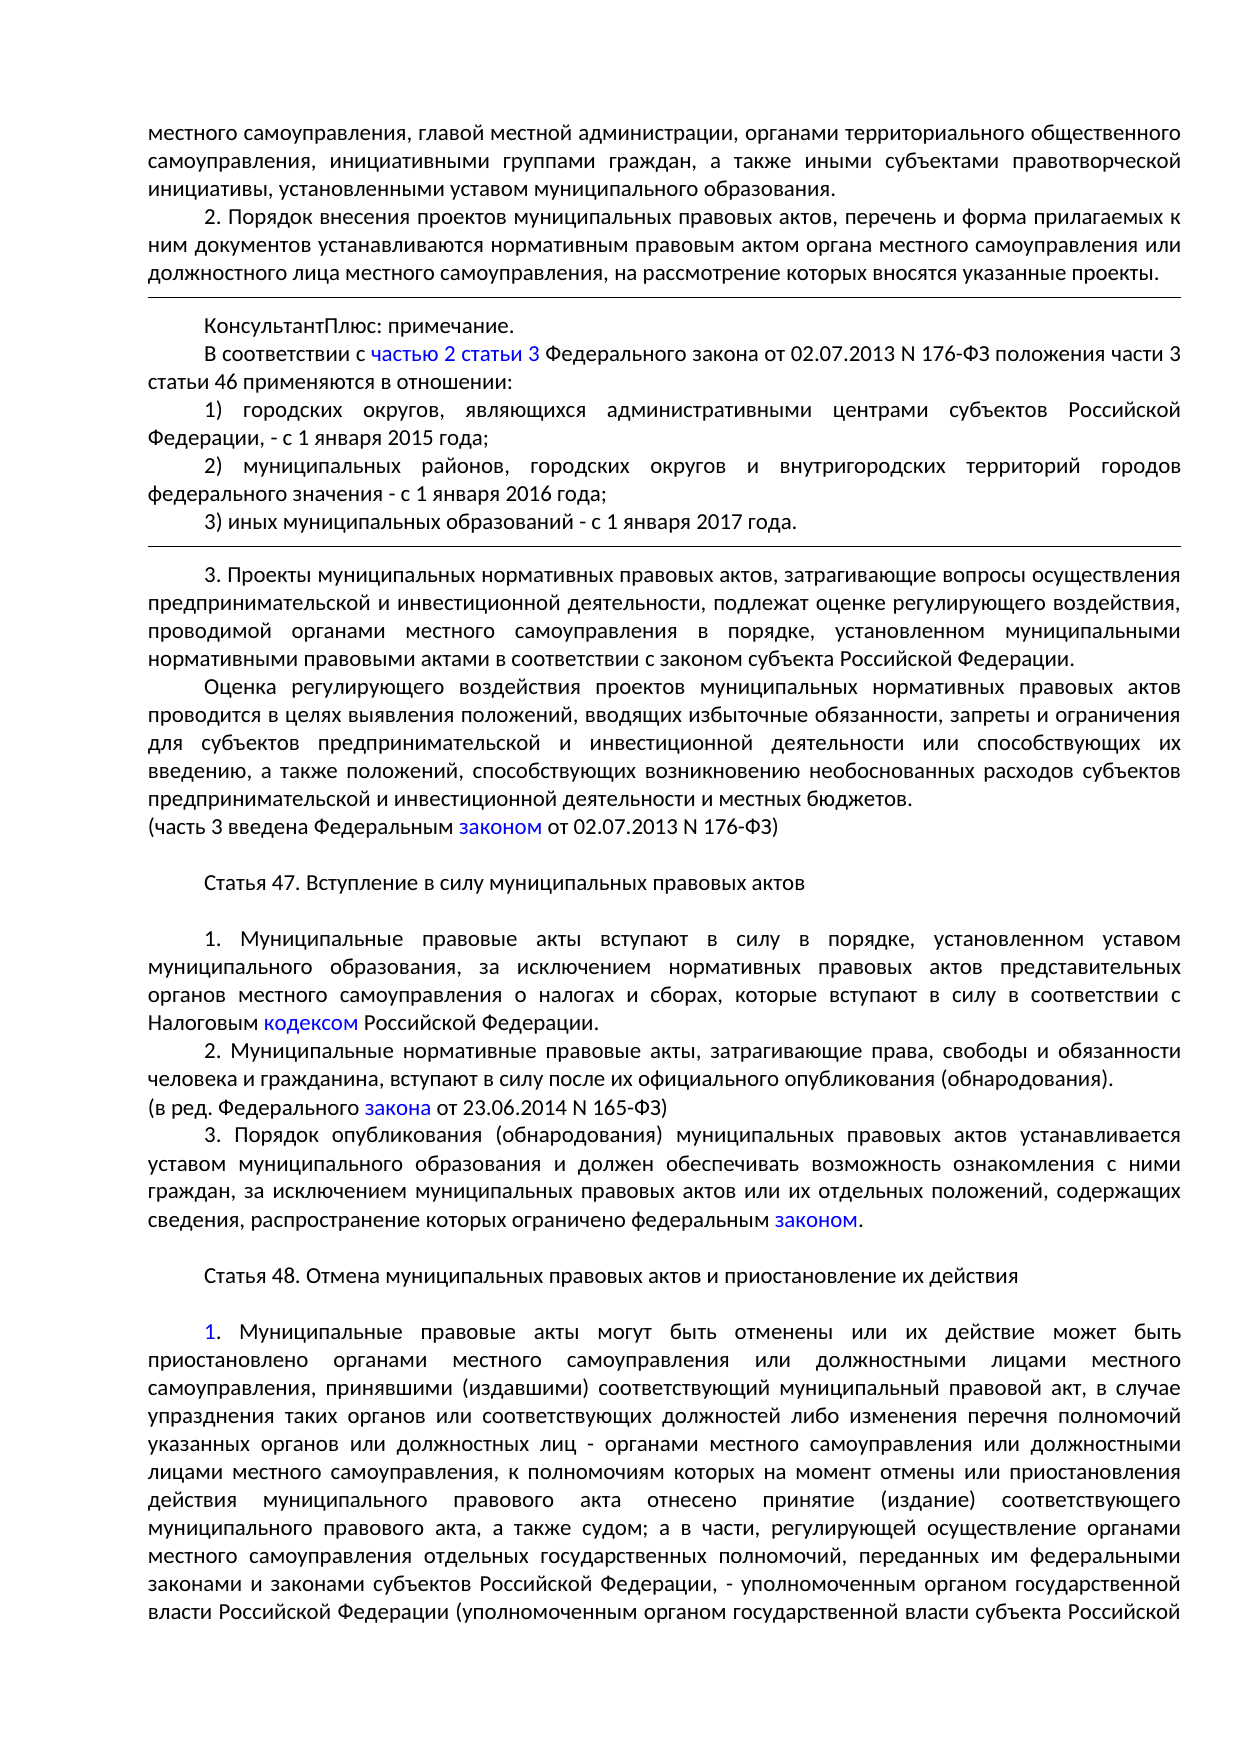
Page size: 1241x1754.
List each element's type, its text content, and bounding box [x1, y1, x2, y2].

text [148, 1317, 1181, 1625]
text 2. Муниципальные нормативные правовые акты, затрагивающие права, свободы и обязанности человека и гражданина, вступают в силу после их официального опубликования (обнародования). [148, 1037, 1181, 1093]
text Статья 47. Вступление в силу муниципальных правовых актов [148, 868, 1181, 896]
text 3. Порядок опубликования (обнародования) муниципальных правовых актов устанавливается уставом муниципального образования и должен обеспечивать возможность ознакомления с ними граждан, за исключением муниципальных правовых актов или их отдельных положений, содержащих сведения, распространение которых ограничено федеральным законом. [148, 1121, 1181, 1233]
text Оценка регулирующего воздействия проектов муниципальных нормативных правовых актов проводится в целях выявления положений, вводящих избыточные обязанности, запреты и ограничения для субъектов предпринимательской и инвестиционной деятельности или способствующих их введению, а также положений, способствующих возникновению необоснованных расходов субъектов предпринимательской и инвестиционной деятельности и местных бюджетов. [148, 672, 1181, 812]
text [148, 118, 1181, 202]
text 1. Муниципальные правовые акты вступают в силу в порядке, установленном уставом муниципального образования, за исключением нормативных правовых актов представительных органов местного самоуправления о налогах и сборах, которые вступают в силу в соответствии с Налоговым кодексом Российской Федерации. [148, 924, 1181, 1037]
text В соответствии с частью 2 статьи 3 Федерального закона от 02.07.2013 N 176-ФЗ положения части 3 статьи 46 применяются в отношении: [148, 339, 1181, 395]
text 3. Проекты муниципальных нормативных правовых актов, затрагивающие вопросы осуществления предпринимательской и инвестиционной деятельности, подлежат оценке регулирующего воздействия, проводимой органами местного самоуправления в порядке, установленном муниципальными нормативными правовыми актами в соответствии с законом субъекта Российской Федерации. [148, 560, 1181, 672]
text 2. Порядок внесения проектов муниципальных правовых актов, перечень и форма прилагаемых к ним документов устанавливаются нормативным правовым актом органа местного самоуправления или должностного лица местного самоуправления, на рассмотрение которых вносятся указанные проекты. [148, 202, 1181, 286]
text КонсультантПлюс: примечание. [148, 311, 1181, 339]
text 1) городских округов, являющихся административными центрами субъектов Российской Федерации, - с 1 января 2015 года; [148, 395, 1181, 451]
text (в ред. Федерального закона от 23.06.2014 N 165-ФЗ) [148, 1093, 1181, 1121]
text (часть 3 введена Федеральным законом от 02.07.2013 N 176-ФЗ) [148, 812, 1181, 840]
text 3) иных муниципальных образований - с 1 января 2017 года. [148, 507, 1181, 535]
text Статья 48. Отмена муниципальных правовых актов и приостановление их действия [148, 1261, 1181, 1289]
text 2) муниципальных районов, городских округов и внутригородских территорий городов федерального значения - с 1 января 2016 года; [148, 451, 1181, 507]
